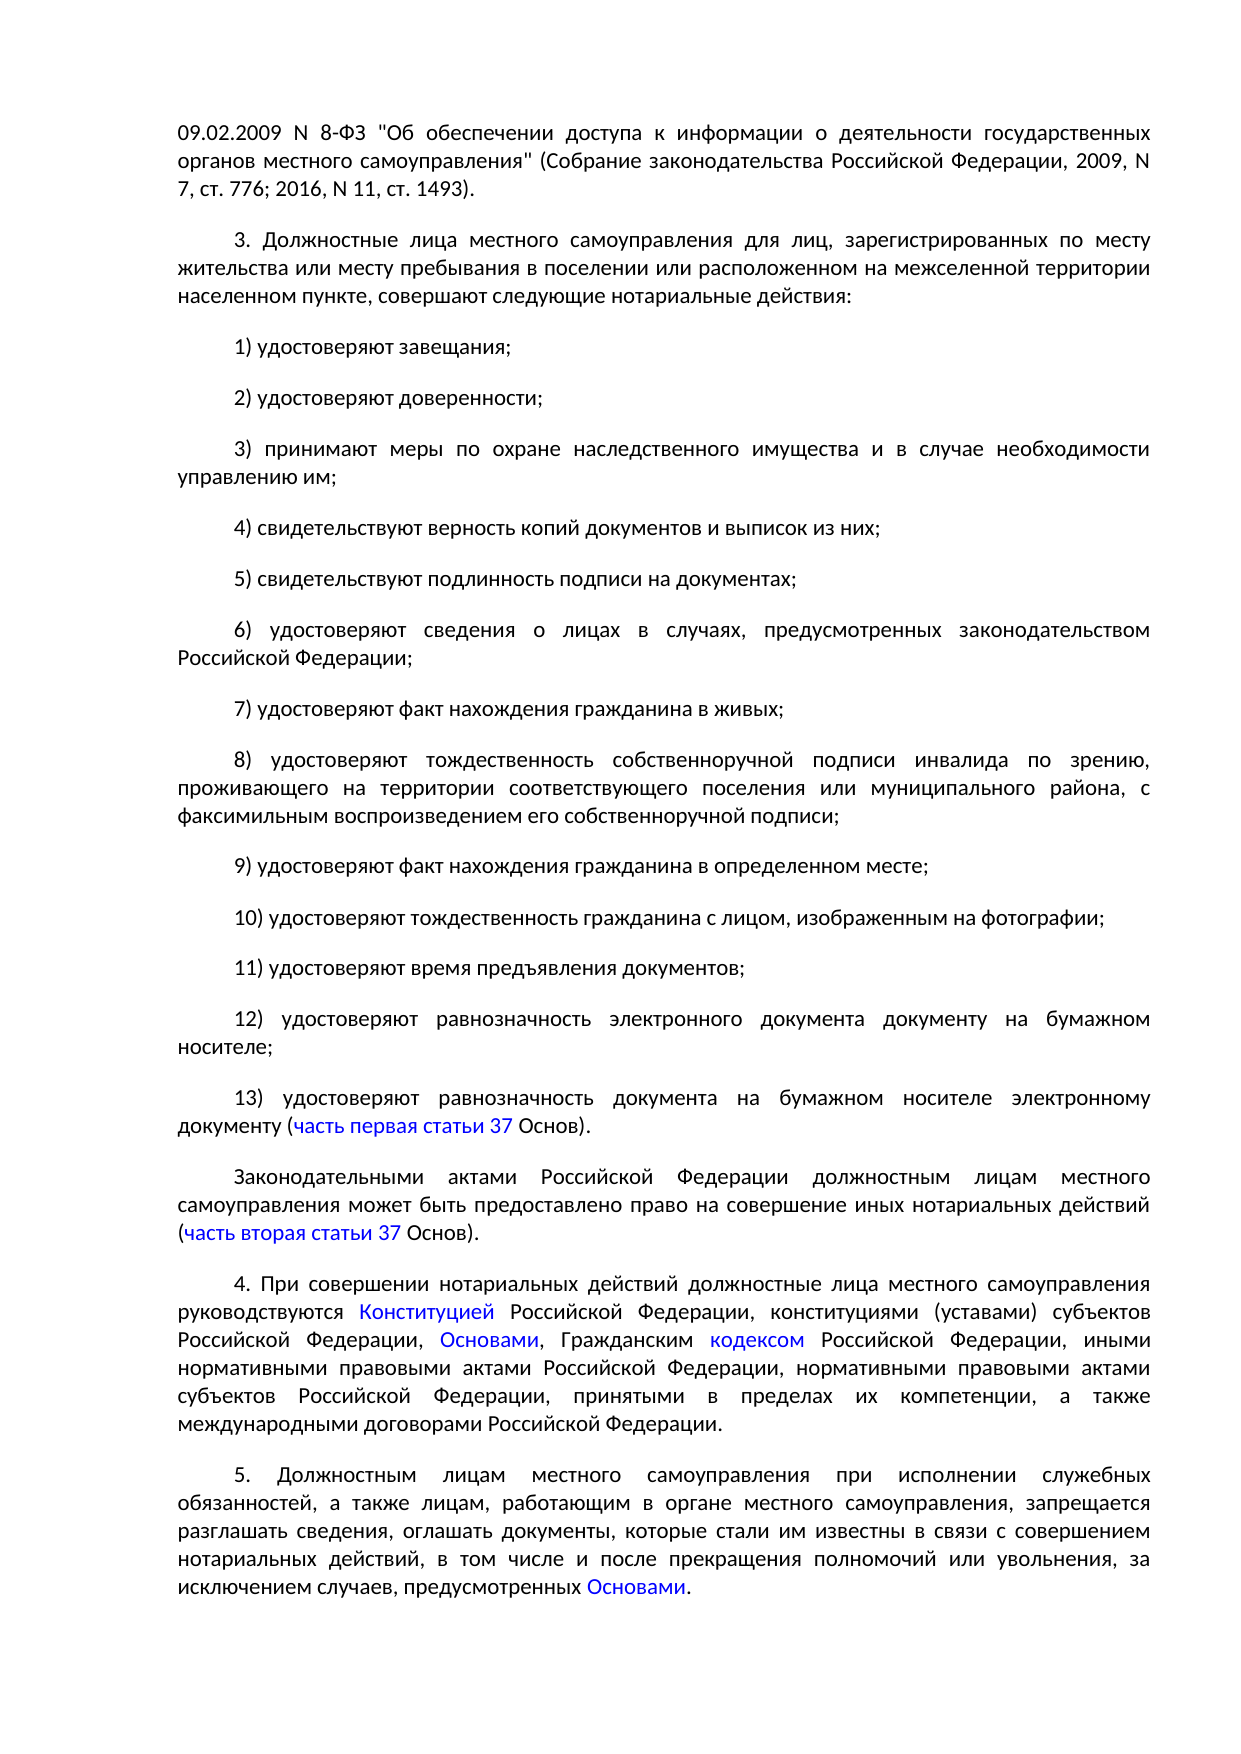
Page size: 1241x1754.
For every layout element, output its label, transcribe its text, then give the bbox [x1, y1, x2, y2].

text 4) свидетельствуют верность копий документов и выписок из них; [177, 513, 1152, 541]
text 2) удостоверяют доверенности; [177, 383, 1152, 411]
text 3) принимают меры по охране наследственного имущества и в случае необходимости управлению им; [177, 434, 1152, 490]
text 13) удостоверяют равнозначность документа на бумажном носителе электронному документу (часть первая статьи 37 Основ). [177, 1083, 1152, 1139]
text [177, 118, 1152, 202]
text 12) удостоверяют равнозначность электронного документа документу на бумажном носителе; [177, 1004, 1152, 1061]
text 4. При совершении нотариальных действий должностные лица местного самоуправления руководствуются Конституцией Российской Федерации, конституциями (уставами) субъектов Российской Федерации, Основами, Гражданским кодексом Российской Федерации, иными нормативными правовыми актами Российской Федерации, нормативными правовыми актами субъектов Российской Федерации, принятыми в пределах их компетенции, а также международными договорами Российской Федерации. [177, 1269, 1152, 1437]
text 10) удостоверяют тождественность гражданина с лицом, изображенным на фотографии; [177, 903, 1152, 931]
text Законодательными актами Российской Федерации должностным лицам местного самоуправления может быть предоставлено право на совершение иных нотариальных действий (часть вторая статьи 37 Основ). [177, 1162, 1152, 1246]
text 8) удостоверяют тождественность собственноручной подписи инвалида по зрению, проживающего на территории соответствующего поселения или муниципального района, с факсимильным воспроизведением его собственноручной подписи; [177, 745, 1152, 829]
text 6) удостоверяют сведения о лицах в случаях, предусмотренных законодательством Российской Федерации; [177, 615, 1152, 671]
text 11) удостоверяют время предъявления документов; [177, 953, 1152, 982]
text 1) удостоверяют завещания; [177, 332, 1152, 360]
text 7) удостоверяют факт нахождения гражданина в живых; [177, 694, 1152, 722]
text 9) удостоверяют факт нахождения гражданина в определенном месте; [177, 852, 1152, 880]
text 5. Должностным лицам местного самоуправления при исполнении служебных обязанностей, а также лицам, работающим в органе местного самоуправления, запрещается разглашать сведения, оглашать документы, которые стали им известны в связи с совершением нотариальных действий, в том числе и после прекращения полномочий или увольнения, за исключением случаев, предусмотренных Основами. [177, 1460, 1152, 1601]
text 3. Должностные лица местного самоуправления для лиц, зарегистрированных по месту жительства или месту пребывания в поселении или расположенном на межселенной территории населенном пункте, совершают следующие нотариальные действия: [177, 225, 1152, 309]
text 5) свидетельствуют подлинность подписи на документах; [177, 564, 1152, 592]
